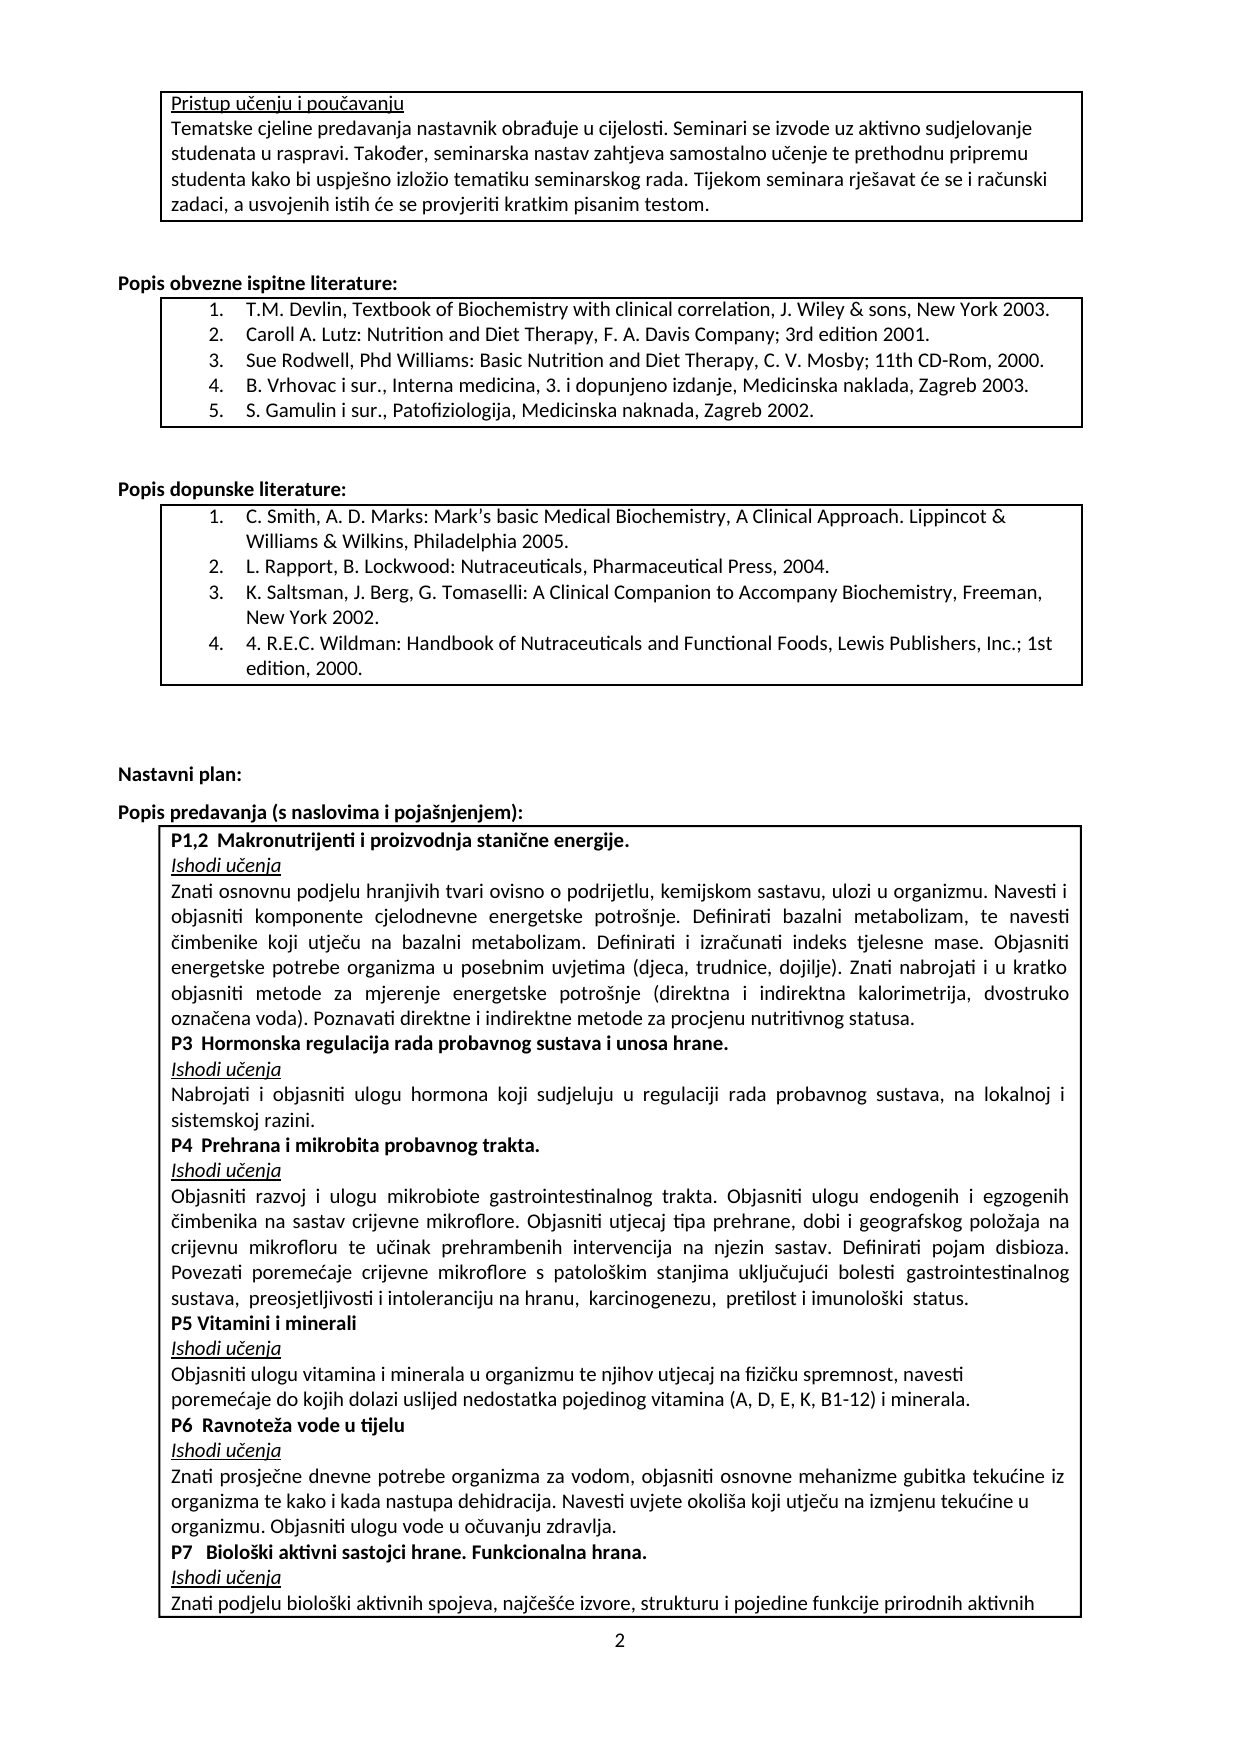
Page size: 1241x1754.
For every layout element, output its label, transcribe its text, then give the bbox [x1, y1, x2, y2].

text Ishodi učenja [171, 1336, 1148, 1361]
text Znati podjelu biološki aktivnih spojeva, najčešće izvore, strukturu i pojedine funkcije prirodnih aktivnih [171, 1590, 1148, 1615]
text Objasniti ulogu vitamina i minerala u organizmu te njihov utjecaj na fizičku spremnost, navesti poremećaje do kojih dolazi uslijed nedostatka pojedinog vitamina (A, D, E, K, B1-12) i minerala. P6 Ravnoteža vode u tijelu [171, 1361, 991, 1437]
subtitle P5 Vitamini i minerali [171, 1310, 1148, 1336]
text Ishodi učenja [171, 1158, 1148, 1183]
text organizmu. Objasniti ulogu vode u očuvanju zdravlja. [171, 1514, 1148, 1539]
text Ishodi učenja [171, 853, 1148, 878]
text Objasniti razvoj i ulogu mikrobiote gastrointestinalnog trakta. Objasniti ulogu endogenih i egzogenih čimbenika na sastav crijevne mikroflore. Objasniti utjecaj tipa prehrane, dobi i geografskog položaja na crijevnu mikrofloru te učinak prehrambenih intervencija na njezin sastav. Definirati pojam disbioza. Povezati poremećaje crijevne mikroflore s patološkim stanjima uključujući bolesti gastrointestinalnog sustava, preosjetljivosti i intoleranciju na hranu, karcinogenezu, pretilost i imunološki status. [171, 1183, 1069, 1310]
text Ishodi učenja [171, 1564, 1148, 1590]
text Ishodi učenja [171, 1056, 1148, 1081]
text Ishodi učenja [171, 1437, 1148, 1463]
text Nabrojati i objasniti ulogu hormona koji sudjeluju u regulaciji rada probavnog sustava, na lokalnoj i sistemskoj razini. [171, 1081, 1148, 1132]
subtitle P7 Biološki aktivni sastojci hrane. Funkcionalna hrana. [171, 1539, 1148, 1564]
subtitle Popis obvezne ispitne literature: [118, 270, 1148, 295]
subtitle P4 Prehrana i mikrobita probavnog trakta. [171, 1132, 1148, 1157]
text Popis dopunske literature: [118, 476, 1148, 502]
text Popis predavanja (s naslovima i pojašnjenjem): [118, 799, 1148, 824]
text Znati prosječne dnevne potrebe organizma za vodom, objasniti osnovne mehanizme gubitka tekućine iz organizma te kako i kada nastupa dehidracija. Navesti uvjete okoliša koji utječu na izmjenu tekućine u [171, 1463, 1148, 1514]
text Znati osnovnu podjelu hranjivih tvari ovisno o podrijetlu, kemijskom sastavu, ulozi u organizmu. Navesti i objasniti komponente cjelodnevne energetske potrošnje. Definirati bazalni metabolizam, te navesti čimbenike koji utječu na bazalni metabolizam. Definirati i izračunati indeks tjelesne mase. Objasniti energetske potrebe organizma u posebnim uvjetima (djeca, trudnice, dojilje). Znati nabrojati i u kratko objasniti metode za mjerenje energetske potrošnje (direktna i indirektna kalorimetrija, dvostruko označena voda). Poznavati direktne i indirektne metode za procjenu nutritivnog statusa. [171, 878, 1069, 1031]
subtitle Nastavni plan: [118, 761, 1148, 787]
subtitle P3 Hormonska regulacija rada probavnog sustava i unosa hrane. [171, 1031, 1148, 1056]
subtitle P1,2 Makronutrijenti i proizvodnja stanične energije. [171, 827, 1148, 853]
